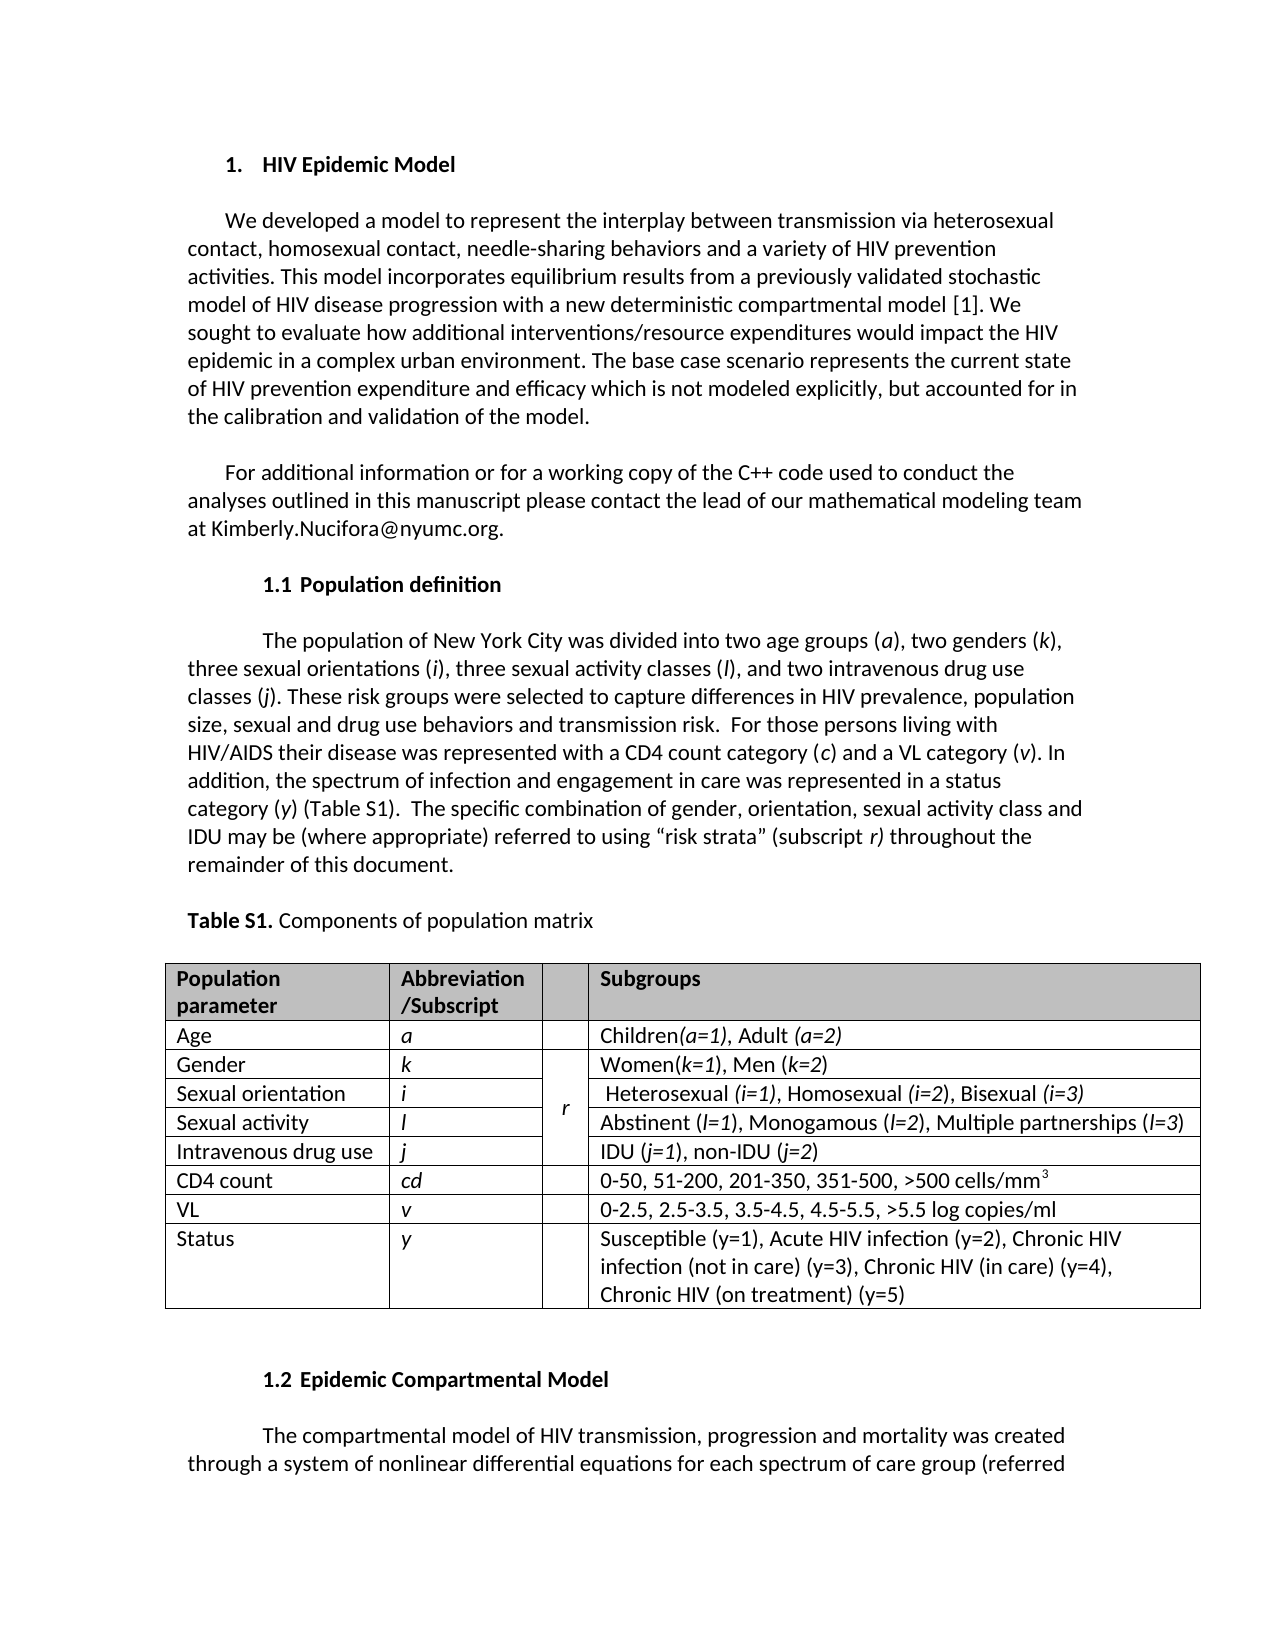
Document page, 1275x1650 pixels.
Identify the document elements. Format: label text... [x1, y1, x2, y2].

table_cell i [390, 1079, 542, 1107]
table_cell a [390, 1021, 542, 1049]
table_cell Gender [166, 1050, 389, 1078]
list Population definition [262, 570, 1087, 598]
list Epidemic Compartmental Model [262, 1365, 1087, 1393]
text The population of New York City was divided into two age groups (a), two genders (k), three sexual orientations (i), three sexual activity classes (l), and two intravenous drug use classes (j). These risk groups were selected to capture differences in HIV prevalence, population size, sexual and drug use behaviors and transmission risk. For those persons living with HIV/AIDS their disease was represented with a CD4 count category (c) and a VL category (v). In addition, the spectrum of infection and engagement in care was represented in a status category (y) (Table S1). The specific combination of gender, orientation, sexual activity class and IDU may be (where appropriate) referred to using “risk strata” (subscript r) throughout the remainder of this document. [187, 626, 1087, 878]
text Table S1. Components of population matrix [187, 907, 1087, 934]
table_cell CD4 count [166, 1166, 389, 1194]
table_cell Age [166, 1021, 389, 1049]
table_cell l [390, 1108, 542, 1136]
table_cell Women(k=1), Men (k=2) [589, 1050, 1200, 1078]
table_cell y [390, 1224, 542, 1308]
list HIV Epidemic Model [225, 150, 1087, 178]
table_header Population parameter [166, 964, 389, 1020]
text We developed a model to represent the interplay between transmission via heterosexual contact, homosexual contact, needle-sharing behaviors and a variety of HIV prevention activities. This model incorporates equilibrium results from a previously validated stochastic model of HIV disease progression with a new deterministic compartmental model [1]. We sought to evaluate how additional interventions/resource expenditures would impact the HIV epidemic in a complex urban environment. The base case scenario represents the current state of HIV prevention expenditure and efficacy which is not modeled explicitly, but accounted for in the calibration and validation of the model. [187, 206, 1087, 430]
table_cell Sexual orientation [166, 1079, 389, 1107]
table_cell Status [166, 1224, 389, 1308]
table_cell j [390, 1137, 542, 1165]
table_cell Intravenous drug use [166, 1137, 389, 1165]
table_cell [543, 1021, 588, 1049]
table_cell Sexual activity [166, 1108, 389, 1136]
table_cell IDU (j=1), non-IDU (j=2) [589, 1137, 1200, 1165]
table_cell [543, 1166, 588, 1194]
table_cell v [390, 1195, 542, 1223]
table_cell r [543, 1050, 588, 1165]
table_header Subgroups [589, 964, 1200, 1020]
table_header [543, 964, 588, 1020]
table_cell VL [166, 1195, 389, 1223]
table_cell 0-50, 51-200, 201-350, 351-500, >500 cells/mm3 [589, 1166, 1200, 1194]
table_cell k [390, 1050, 542, 1078]
table_cell 0-2.5, 2.5-3.5, 3.5-4.5, 4.5-5.5, >5.5 log copies/ml [589, 1195, 1200, 1223]
table_cell Susceptible (y=1), Acute HIV infection (y=2), Chronic HIV infection (not in care) (y=3), Chronic HIV (in care) (y=4), Chronic HIV (on treatment) (y=5) [589, 1224, 1200, 1308]
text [187, 1421, 1087, 1477]
table_cell [543, 1224, 588, 1308]
table_cell Children(a=1), Adult (a=2) [589, 1021, 1200, 1049]
table_cell [543, 1195, 588, 1223]
table_header Abbreviation/Subscript [390, 964, 542, 1020]
text For additional information or for a working copy of the C++ code used to conduct the analyses outlined in this manuscript please contact the lead of our mathematical modeling team at Kimberly.Nucifora@nyumc.org. [187, 458, 1087, 542]
table_cell Heterosexual (i=1), Homosexual (i=2), Bisexual (i=3) [589, 1079, 1200, 1107]
table_cell Abstinent (l=1), Monogamous (l=2), Multiple partnerships (l=3) [589, 1108, 1200, 1136]
table_cell cd [390, 1166, 542, 1194]
